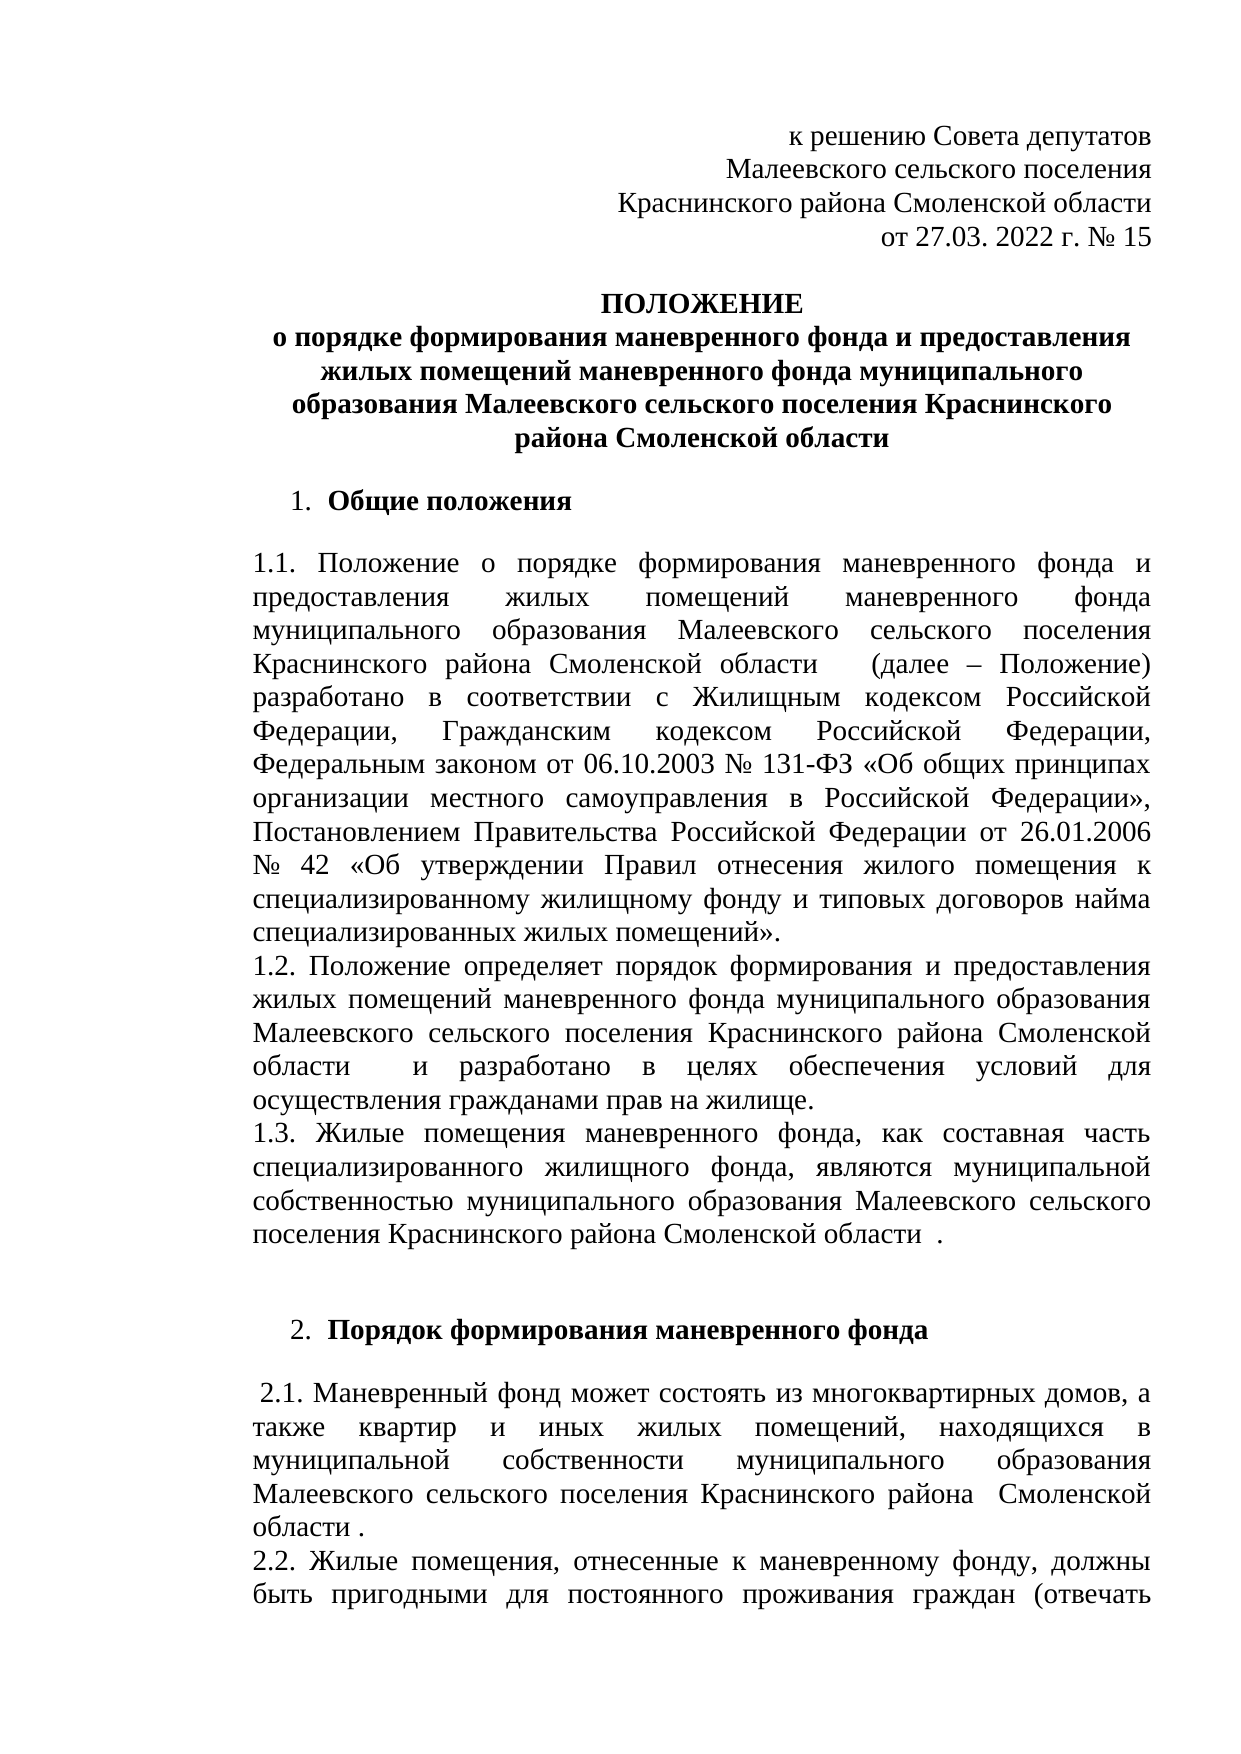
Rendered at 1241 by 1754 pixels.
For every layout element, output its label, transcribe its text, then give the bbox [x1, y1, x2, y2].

text 1.3. Жилые помещения маневренного фонда, как составная часть специализированного жилищного фонда, являются муниципальной собственностью муниципального образования Малеевского сельского поселения Краснинского района Смоленской области . [252, 1116, 1152, 1250]
list Общие положения [290, 483, 1152, 516]
list Порядок формирования маневренного фонда [290, 1312, 1152, 1346]
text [252, 1543, 1152, 1610]
text 1.1. Положение о порядке формирования маневренного фонда и предоставления жилых помещений маневренного фонда муниципального образования Малеевского сельского поселения Краснинского района Смоленской области (далее – Положение) разработано в соответствии с Жилищным кодексом Российской Федерации, Гражданским кодексом Российской Федерации, Федеральным законом от 06.10.2003 № 131-ФЗ «Об общих принципах организации местного самоуправления в Российской Федерации», Постановлением Правительства Российской Федерации от 26.01.2006 № 42 «Об утверждении Правил отнесения жилого помещения к специализированному жилищному фонду и типовых договоров найма специализированных жилых помещений». [252, 545, 1152, 948]
text Краснинского района Смоленской области [252, 185, 1152, 219]
text от 27.03. 2022 г. № 15 [252, 219, 1152, 252]
text о порядке формирования маневренного фонда и предоставления жилых помещений маневренного фонда муниципального образования Малеевского сельского поселения Краснинского района Смоленской области [252, 319, 1152, 453]
text Малеевского сельского поселения [252, 152, 1152, 185]
text 2.1. Маневренный фонд может состоять из многоквартирных домов, а также квартир и иных жилых помещений, находящихся в муниципальной собственности муниципального образования Малеевского сельского поселения Краснинского района Смоленской области . [252, 1375, 1152, 1543]
text 1.2. Положение определяет порядок формирования и предоставления жилых помещений маневренного фонда муниципального образования Малеевского сельского поселения Краснинского района Смоленской области и разработано в целях обеспечения условий для осуществления гражданами прав на жилище. [252, 948, 1152, 1116]
text к решению Совета депутатов [252, 118, 1152, 152]
text ПОЛОЖЕНИЕ [252, 286, 1152, 319]
